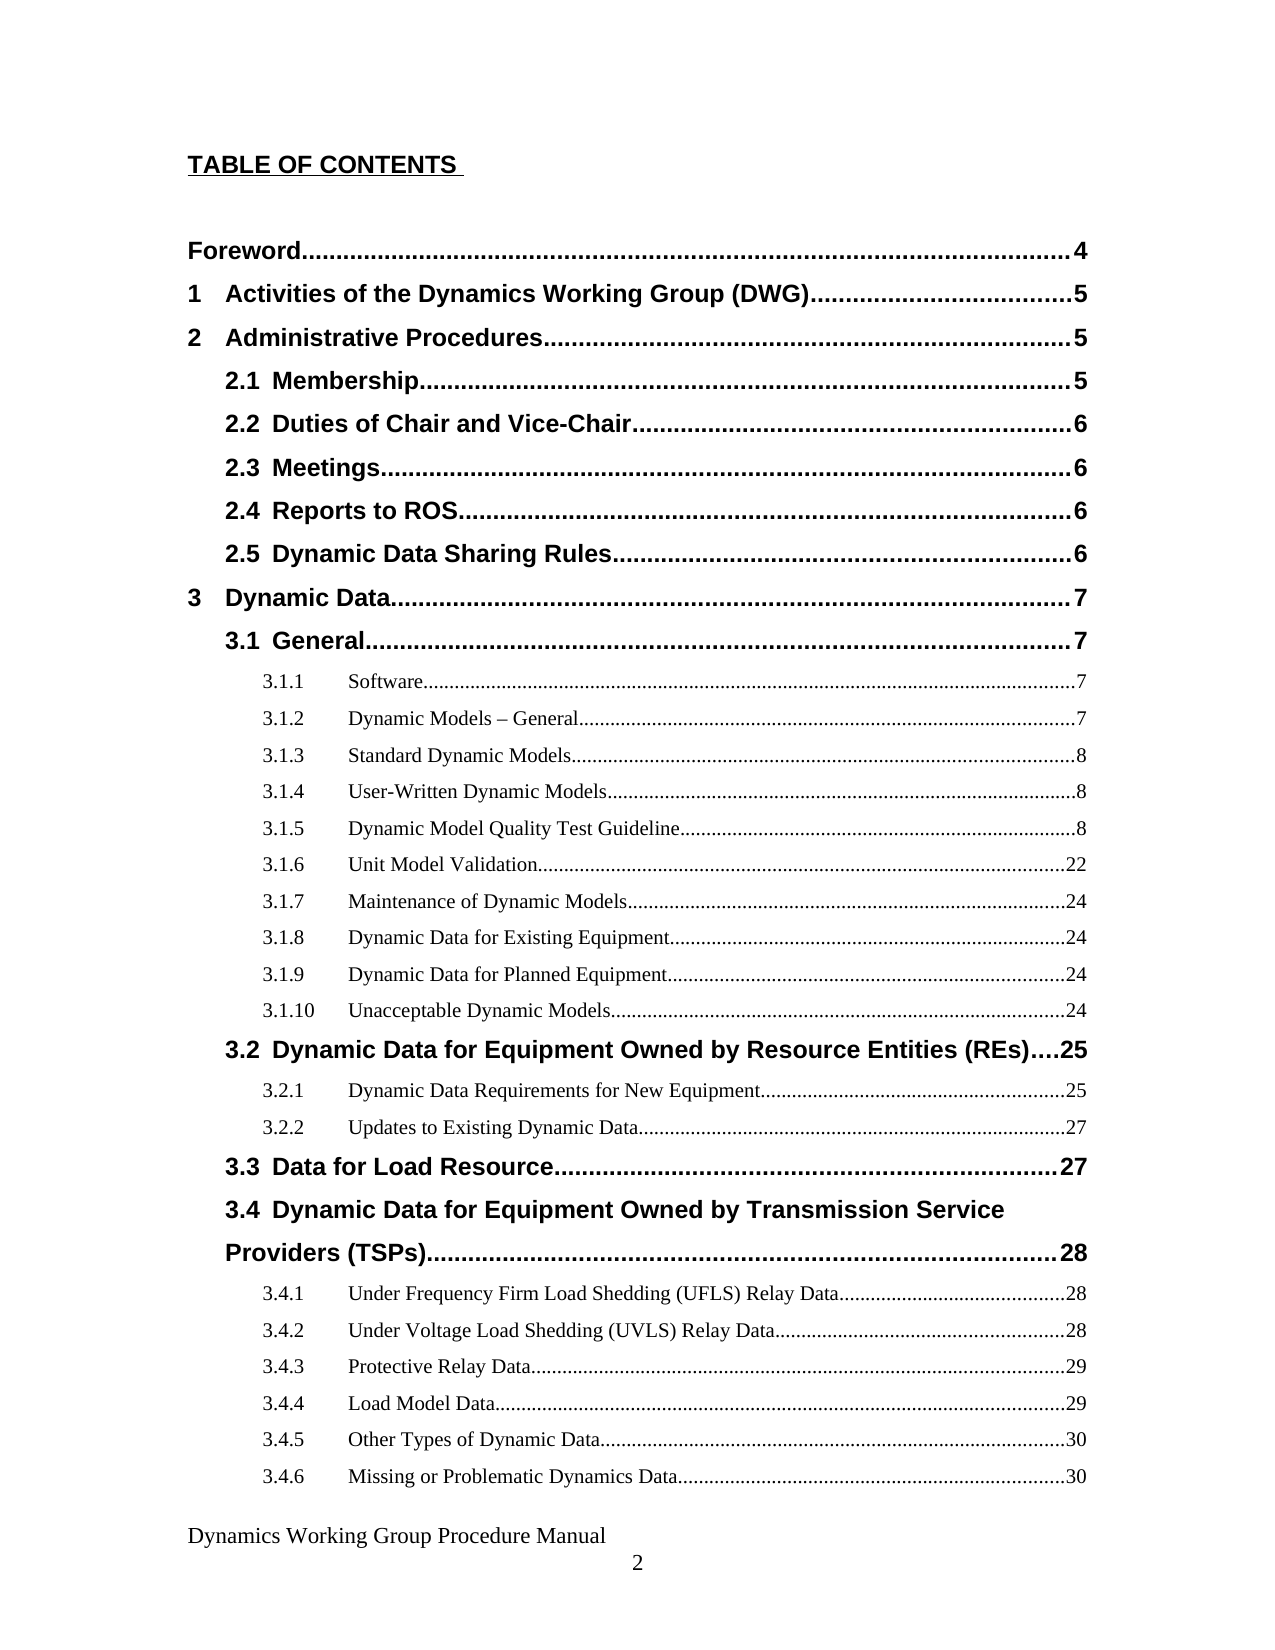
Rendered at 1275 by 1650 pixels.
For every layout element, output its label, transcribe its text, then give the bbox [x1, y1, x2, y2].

text 2.5 Dynamic Data Sharing Rules 6 [225, 539, 1087, 568]
text 3.4.3 Protective Relay Data 29 [262, 1354, 1087, 1378]
text 3.4 Dynamic Data for Equipment Owned by Transmission Service Providers (TSPs) 28 [225, 1195, 1087, 1267]
text 3.1.6 Unit Model Validation 22 [262, 852, 1087, 876]
text 2.2 Duties of Chair and Vice-Chair 6 [225, 409, 1087, 438]
text 3.4.2 Under Voltage Load Shedding (UVLS) Relay Data 28 [262, 1318, 1087, 1342]
text 3.1.7 Maintenance of Dynamic Models 24 [262, 889, 1087, 913]
text 1 Activities of the Dynamics Working Group (DWG) 5 [187, 279, 1087, 308]
text 3 Dynamic Data 7 [187, 583, 1087, 611]
text 2.3 Meetings 6 [225, 453, 1087, 481]
text Foreword 4 [187, 236, 1087, 265]
text 3.2.1 Dynamic Data Requirements for New Equipment 25 [262, 1078, 1087, 1102]
text 3.2.2 Updates to Existing Dynamic Data 27 [262, 1115, 1087, 1139]
text 3.1.5 Dynamic Model Quality Test Guideline 8 [262, 816, 1087, 840]
text 3.4.1 Under Frequency Firm Load Shedding (UFLS) Relay Data 28 [262, 1281, 1087, 1305]
text 3.1.3 Standard Dynamic Models 8 [262, 742, 1087, 767]
text 3.1 General 7 [225, 626, 1087, 655]
text 3.1.1 Software 7 [262, 669, 1087, 693]
text 3.1.4 User-Written Dynamic Models 8 [262, 779, 1087, 803]
text 3.4.4 Load Model Data 29 [262, 1391, 1087, 1415]
text 3.4.6 Missing or Problematic Dynamics Data 30 [262, 1464, 1087, 1488]
text 3.1.8 Dynamic Data for Existing Equipment 24 [262, 925, 1087, 949]
text 2 Administrative Procedures 5 [187, 323, 1087, 351]
text 3.2 Dynamic Data for Equipment Owned by Resource Entities (REs) 25 [225, 1035, 1087, 1064]
text 3.1.9 Dynamic Data for Planned Equipment 24 [262, 962, 1087, 986]
text 3.1.10 Unacceptable Dynamic Models 24 [262, 998, 1087, 1022]
text 3.3 Data for Load Resource 27 [225, 1151, 1087, 1180]
text 2.4 Reports to ROS 6 [225, 496, 1087, 525]
text 3.1.2 Dynamic Models – General 7 [262, 706, 1087, 730]
text TABLE OF CONTENTS [187, 150, 1087, 179]
text 2.1 Membership 5 [225, 366, 1087, 395]
text 3.4.5 Other Types of Dynamic Data 30 [262, 1427, 1087, 1451]
